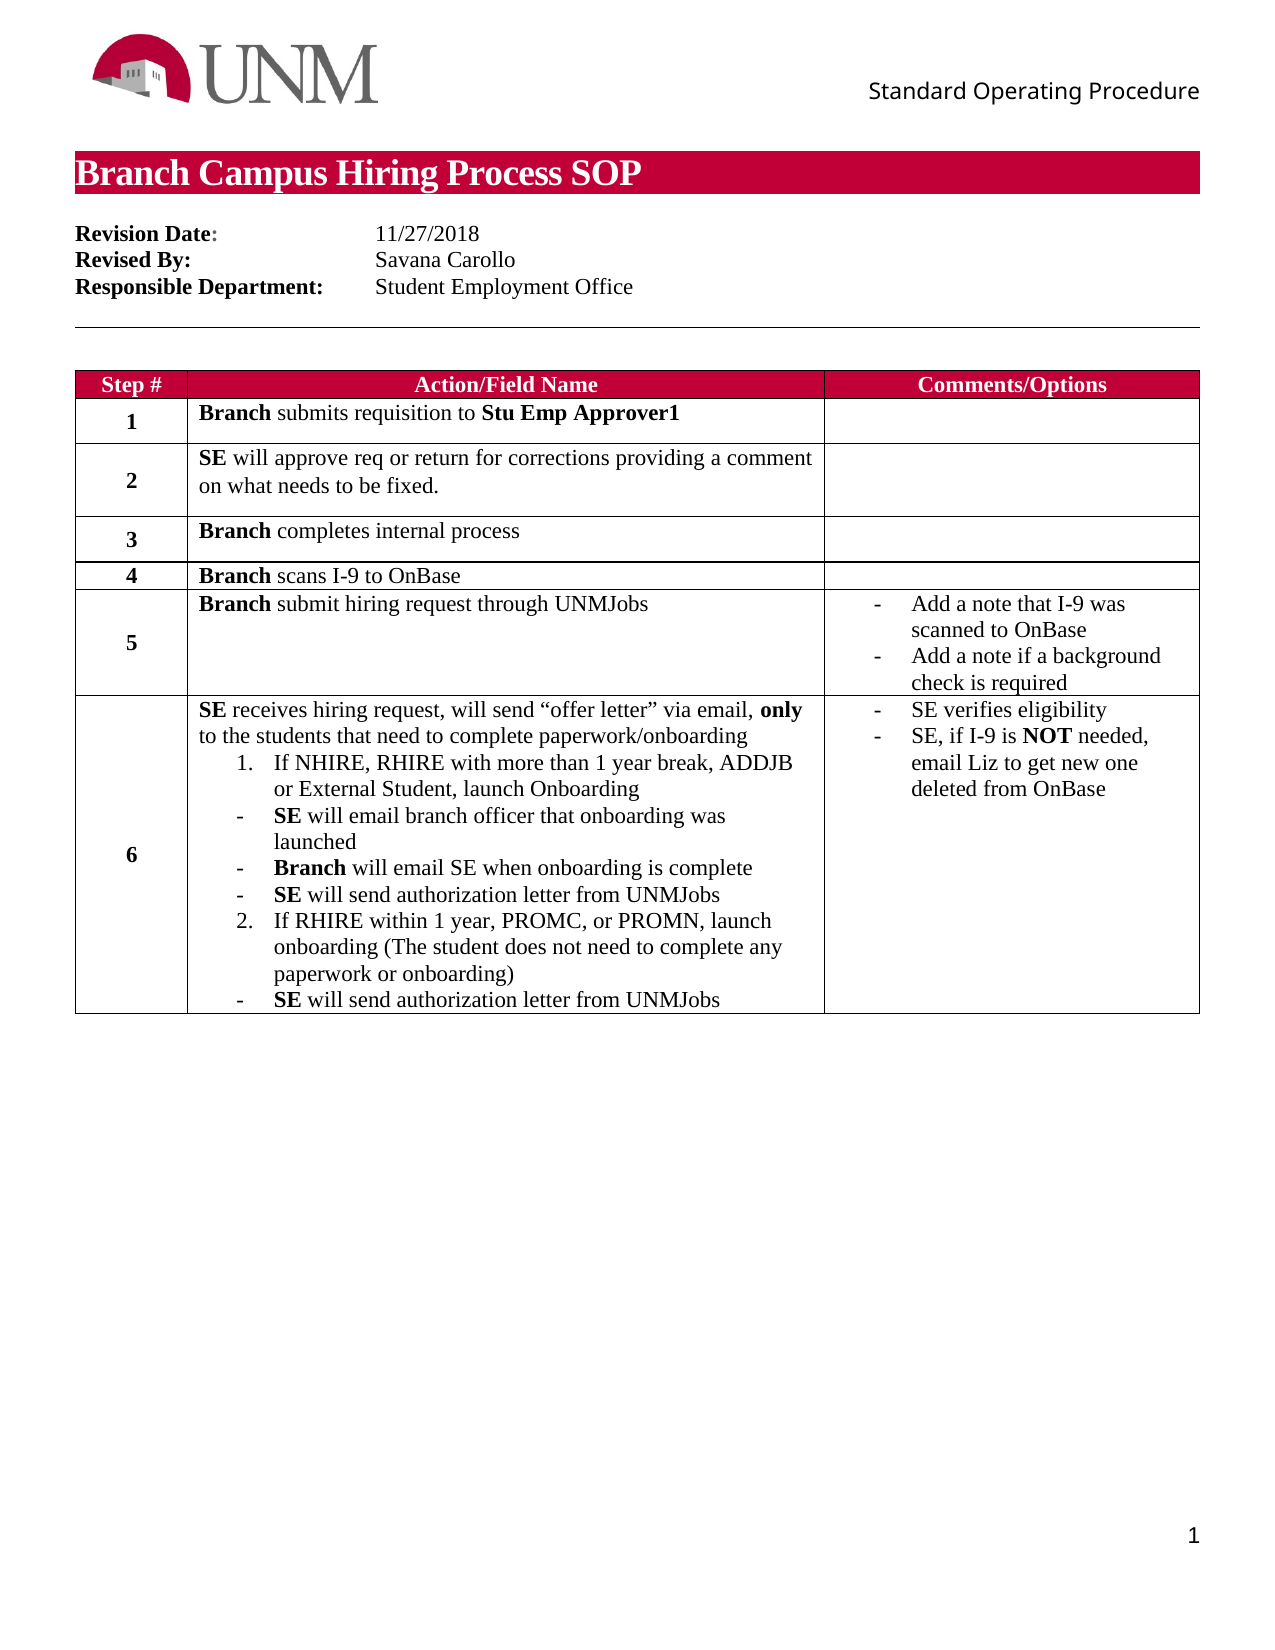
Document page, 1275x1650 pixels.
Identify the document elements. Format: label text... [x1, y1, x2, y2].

text Revised By: Savana Carollo [75, 246, 1200, 273]
table_cell 6 [76, 696, 187, 1012]
table_cell SE will approve req or return for corrections providing a comment on what needs to be fixed. [188, 444, 824, 516]
title Branch Campus Hiring Process SOP [75, 151, 1200, 194]
table_cell 4 [76, 563, 187, 589]
table_cell SE receives hiring request, will send “offer letter” via email, only to the students that need to complete paperwork/onboarding If NHIRE, RHIRE with more than 1 year break, ADDJB or External Student, launch Onboarding SE will email branch officer that onboarding was launched Branch will email SE when onboarding is complete SE will send authorization letter from UNMJobs If RHIRE within 1 year, PROMC, or PROMN, launch onboarding (The student does not need to complete any paperwork or onboarding) SE will send authorization letter from UNMJobs [188, 696, 824, 1012]
table_cell Add a note that I-9 was scanned to OnBase Add a note if a background check is required [825, 590, 1199, 695]
table_cell [825, 444, 1199, 516]
table_cell Branch submits requisition to Stu Emp Approver1 [188, 399, 824, 443]
table_header Action/Field Name [188, 371, 824, 398]
table_cell SE verifies eligibility SE, if I-9 is NOT needed, email Liz to get new one deleted from OnBase [825, 696, 1199, 1012]
table_cell [825, 517, 1199, 561]
table_cell Branch scans I-9 to OnBase [188, 563, 824, 589]
table_cell Branch completes internal process [188, 517, 824, 561]
text Revision Date: 11/27/2018 [75, 220, 1200, 246]
table_cell 3 [76, 517, 187, 561]
table_header Comments/Options [825, 371, 1199, 398]
table_cell Branch submit hiring request through UNMJobs [188, 590, 824, 695]
table_header Step # [76, 371, 187, 398]
table_cell [825, 399, 1199, 443]
picture [75, 15, 395, 127]
table_cell 2 [76, 444, 187, 516]
table_cell 1 [76, 399, 187, 443]
table_cell 5 [76, 590, 187, 695]
table_cell [825, 563, 1199, 589]
text Responsible Department: Student Employment Office [75, 273, 1200, 299]
